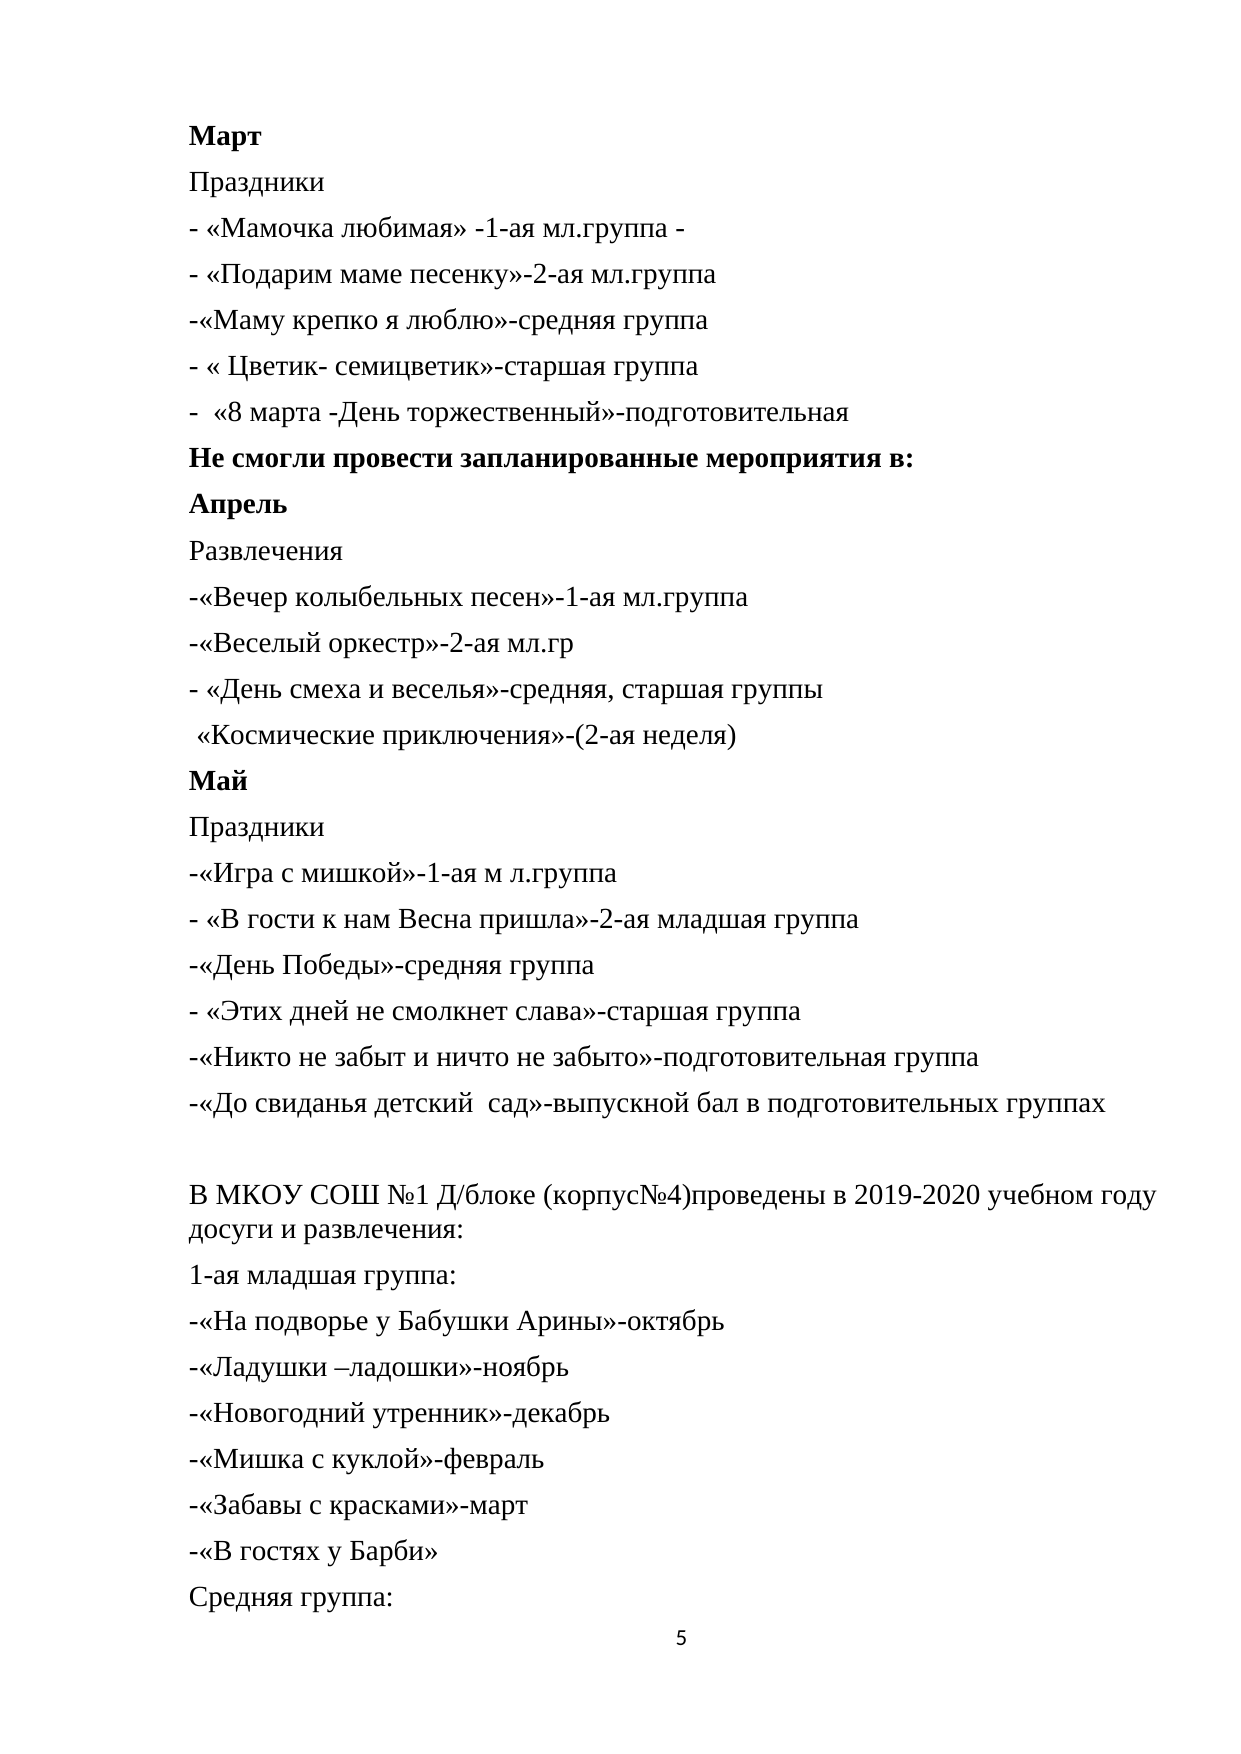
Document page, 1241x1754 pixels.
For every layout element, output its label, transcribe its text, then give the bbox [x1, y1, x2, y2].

text - « Цветик- семицветик»-старшая группа [189, 348, 1173, 382]
text -«День Победы»-средняя группа [189, 947, 1173, 981]
text -«Игра с мишкой»-1-ая м л.группа [189, 855, 1173, 888]
text -«Забавы с красками»-март [189, 1487, 1173, 1521]
text - «8 марта -День торжественный»-подготовительная [189, 394, 1173, 428]
text -«Ладушки –ладошки»-ноябрь [189, 1349, 1173, 1382]
text Не смогли провести запланированные мероприятия в: [189, 441, 1173, 474]
text - «В гости к нам Весна пришла»-2-ая младшая группа [189, 901, 1173, 934]
text -«Вечер колыбельных песен»-1-ая мл.группа [189, 579, 1173, 612]
text -«Маму крепко я люблю»-средняя группа [189, 302, 1173, 336]
text Средняя группа: [189, 1579, 1173, 1613]
text В МКОУ СОШ №1 Д/блоке (корпус№4)проведены в 2019-2020 учебном году досуги и развлечения: [189, 1177, 1173, 1244]
text - «Этих дней не смолкнет слава»-старшая группа [189, 993, 1173, 1027]
text - «Подарим маме песенку»-2-ая мл.группа [189, 256, 1173, 290]
text -«Новогодний утренник»-декабрь [189, 1395, 1173, 1428]
text Март [189, 118, 1173, 152]
text -«В гостях у Барби» [189, 1533, 1173, 1567]
text -«До свиданья детский сад»-выпускной бал в подготовительных группах [189, 1085, 1173, 1119]
text Праздники [189, 809, 1173, 842]
text -«Веселый оркестр»-2-ая мл.гр [189, 625, 1173, 658]
text Май [189, 763, 1173, 796]
text Развлечения [189, 533, 1173, 566]
text Апрель [189, 487, 1173, 520]
text - «День смеха и веселья»-средняя, старшая группы [189, 671, 1173, 704]
text -«На подворье у Бабушки Арины»-октябрь [189, 1303, 1173, 1336]
text - «Мамочка любимая» -1-ая мл.группа - [189, 210, 1173, 244]
text «Космические приключения»-(2-ая неделя) [189, 717, 1173, 750]
text -«Мишка с куклой»-февраль [189, 1441, 1173, 1474]
text -«Никто не забыт и ничто не забыто»-подготовительная группа [189, 1039, 1173, 1073]
text Праздники [189, 164, 1173, 198]
text 1-ая младшая группа: [189, 1257, 1173, 1290]
